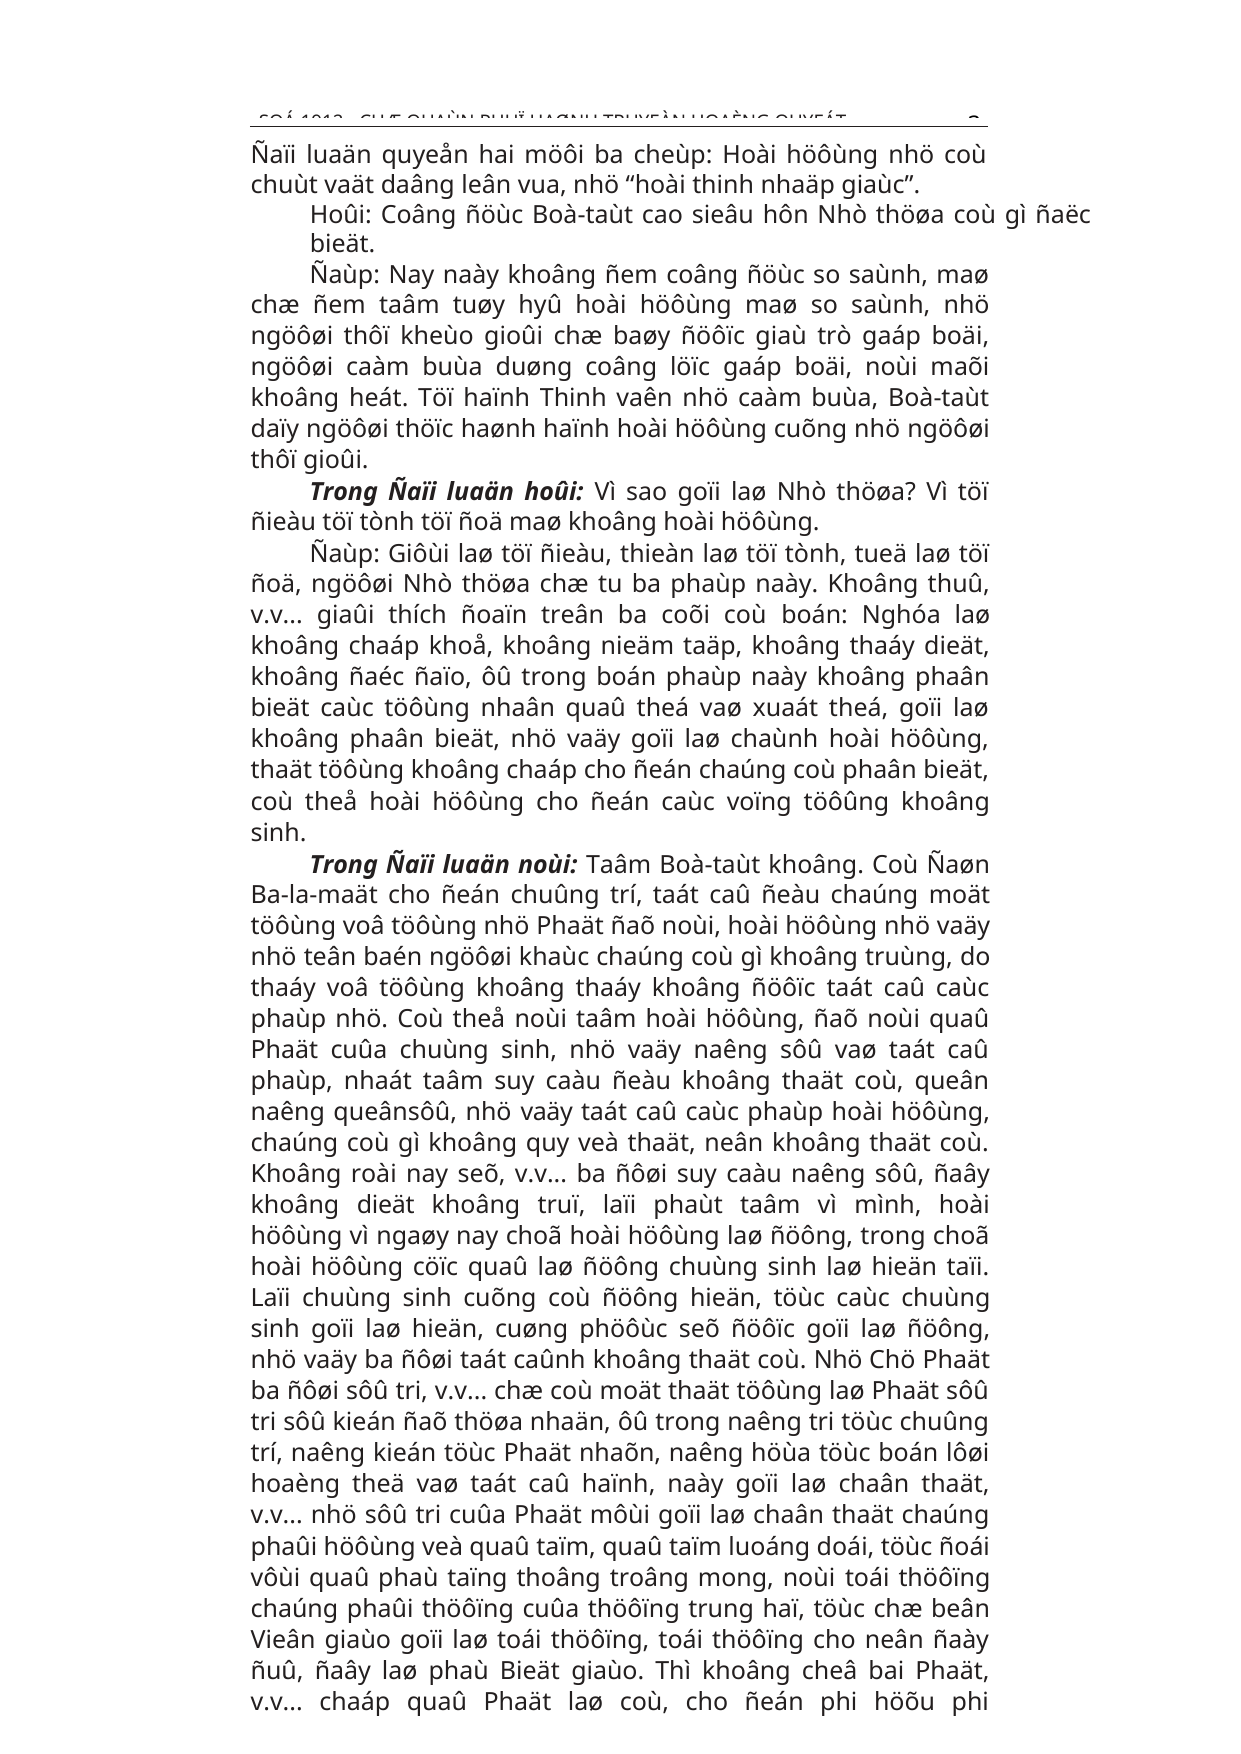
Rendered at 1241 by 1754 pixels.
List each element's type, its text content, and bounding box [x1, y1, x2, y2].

text Hoûi: Coâng ñöùc Boà-taùt cao sieâu hôn Nhò thöøa coù gì ñaëc bieät. [309, 200, 1092, 258]
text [250, 848, 990, 1717]
text Ñaùp: Nay naày khoâng ñem coâng ñöùc so saùnh, maø chæ ñem taâm tuøy hyû hoài höôùng maø so saùnh, nhö ngöôøi thôï kheùo gioûi chæ baøy ñöôïc giaù trò gaáp boäi, ngöôøi caàm buùa duøng coâng löïc gaáp boäi, noùi maõi khoâng heát. Töï haïnh Thinh vaên nhö caàm buùa, Boà-taùt daïy ngöôøi thöïc haønh haïnh hoài höôùng cuõng nhö ngöôøi thôï gioûi. [250, 259, 990, 476]
text Ñaïi luaän quyeån hai möôi ba cheùp: Hoài höôùng nhö coù chuùt vaät daâng leân vua, nhö “hoài thinh nhaäp giaùc”. [250, 138, 988, 200]
text Ñaùp: Giôùi laø töï ñieàu, thieàn laø töï tònh, tueä laø töï ñoä, ngöôøi Nhò thöøa chæ tu ba phaùp naày. Khoâng thuû, v.v... giaûi thích ñoaïn treân ba coõi coù boán: Nghóa laø khoâng chaáp khoå, khoâng nieäm taäp, khoâng thaáy dieät, khoâng ñaéc ñaïo, ôû trong boán phaùp naày khoâng phaân bieät caùc töôùng nhaân quaû theá vaø xuaát theá, goïi laø khoâng phaân bieät, nhö vaäy goïi laø chaùnh hoài höôùng, thaät töôùng khoâng chaáp cho ñeán chaúng coù phaân bieät, coù theå hoài höôùng cho ñeán caùc voïng töôûng khoâng sinh. [250, 538, 990, 848]
text Trong Ñaïi luaän hoûi: Vì sao goïi laø Nhò thöøa? Vì töï ñieàu töï tònh töï ñoä maø khoâng hoài höôùng. [250, 476, 989, 538]
